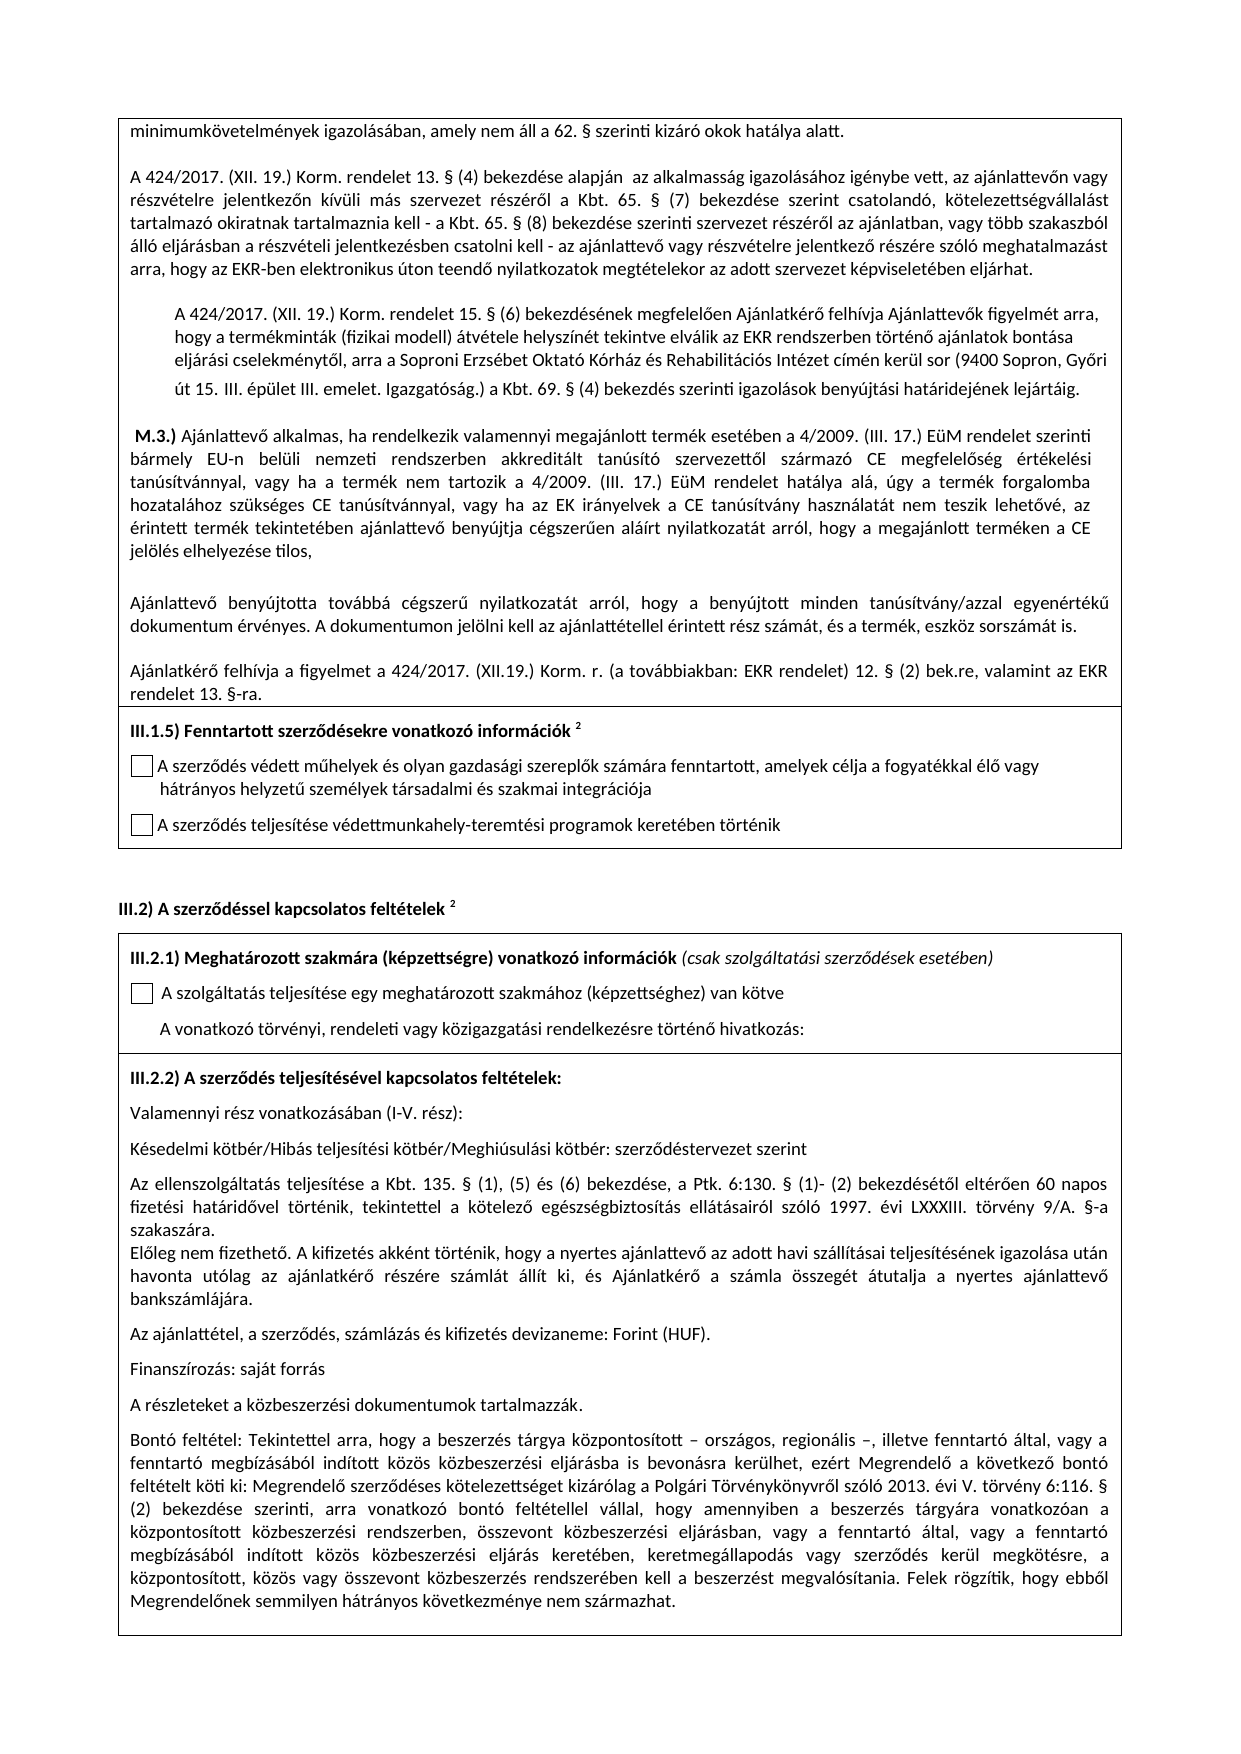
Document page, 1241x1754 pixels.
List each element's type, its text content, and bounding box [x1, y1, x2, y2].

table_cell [119, 119, 1121, 706]
table_cell III.1.5) Fenntartott szerződésekre vonatkozó információk 2 A szerződés védett műhelyek és olyan gazdasági szereplők számára fenntartott, amelyek célja a fogyatékkal élő vagy hátrányos helyzetű személyek társadalmi és szakmai integrációja A szerződés teljesítése védettmunkahely-teremtési programok keretében történik [119, 707, 1121, 848]
table_cell III.2.2) A szerződés teljesítésével kapcsolatos feltételek: Valamennyi rész vonatkozásában (I-V. rész): Késedelmi kötbér/Hibás teljesítési kötbér/Meghiúsulási kötbér: szerződéstervezet szerint Az ellenszolgáltatás teljesítése a Kbt. 135. § (1), (5) és (6) bekezdése, a Ptk. 6:130. § (1)- (2) bekezdésétől eltérően 60 napos fizetési határidővel történik, tekintettel a kötelező egészségbiztosítás ellátásairól szóló 1997. évi LXXXIII. törvény 9/A. §-a szakaszára. Előleg nem fizethető. A kifizetés akként történik, hogy a nyertes ajánlattevő az adott havi szállításai teljesítésének igazolása után havonta utólag az ajánlatkérő részére számlát állít ki, és Ajánlatkérő a számla összegét átutalja a nyertes ajánlattevő bankszámlájára. Az ajánlattétel, a szerződés, számlázás és kifizetés devizaneme: Forint (HUF). Finanszírozás: saját forrás A részleteket a közbeszerzési dokumentumok tartalmazzák. Bontó feltétel: Tekintettel arra, hogy a beszerzés tárgya központosított – országos, regionális –, illetve fenntartó által, vagy a fenntartó megbízásából indított közös közbeszerzési eljárásba is bevonásra kerülhet, ezért Megrendelő a következő bontó feltételt köti ki: Megrendelő szerződéses kötelezettséget kizárólag a Polgári Törvénykönyvről szóló 2013. évi V. törvény 6:116. § (2) bekezdése szerinti, arra vonatkozó bontó feltétellel vállal, hogy amennyiben a beszerzés tárgyára vonatkozóan a központosított közbeszerzési rendszerben, összevont közbeszerzési eljárásban, vagy a fenntartó által, vagy a fenntartó megbízásából indított közös közbeszerzési eljárás keretében, keretmegállapodás vagy szerződés kerül megkötésre, a központosított, közös vagy összevont közbeszerzés rendszerében kell a beszerzést megvalósítania. Felek rögzítik, hogy ebből Megrendelőnek semmilyen hátrányos következménye nem származhat. [119, 1054, 1121, 1635]
table_header III.2.1) Meghatározott szakmára (képzettségre) vonatkozó információk (csak szolgáltatási szerződések esetében) A szolgáltatás teljesítése egy meghatározott szakmához (képzettséghez) van kötve A vonatkozó törvényi, rendeleti vagy közigazgatási rendelkezésre történő hivatkozás: [119, 934, 1121, 1052]
text III.2) A szerződéssel kapcsolatos feltételek 2 [118, 897, 1122, 920]
